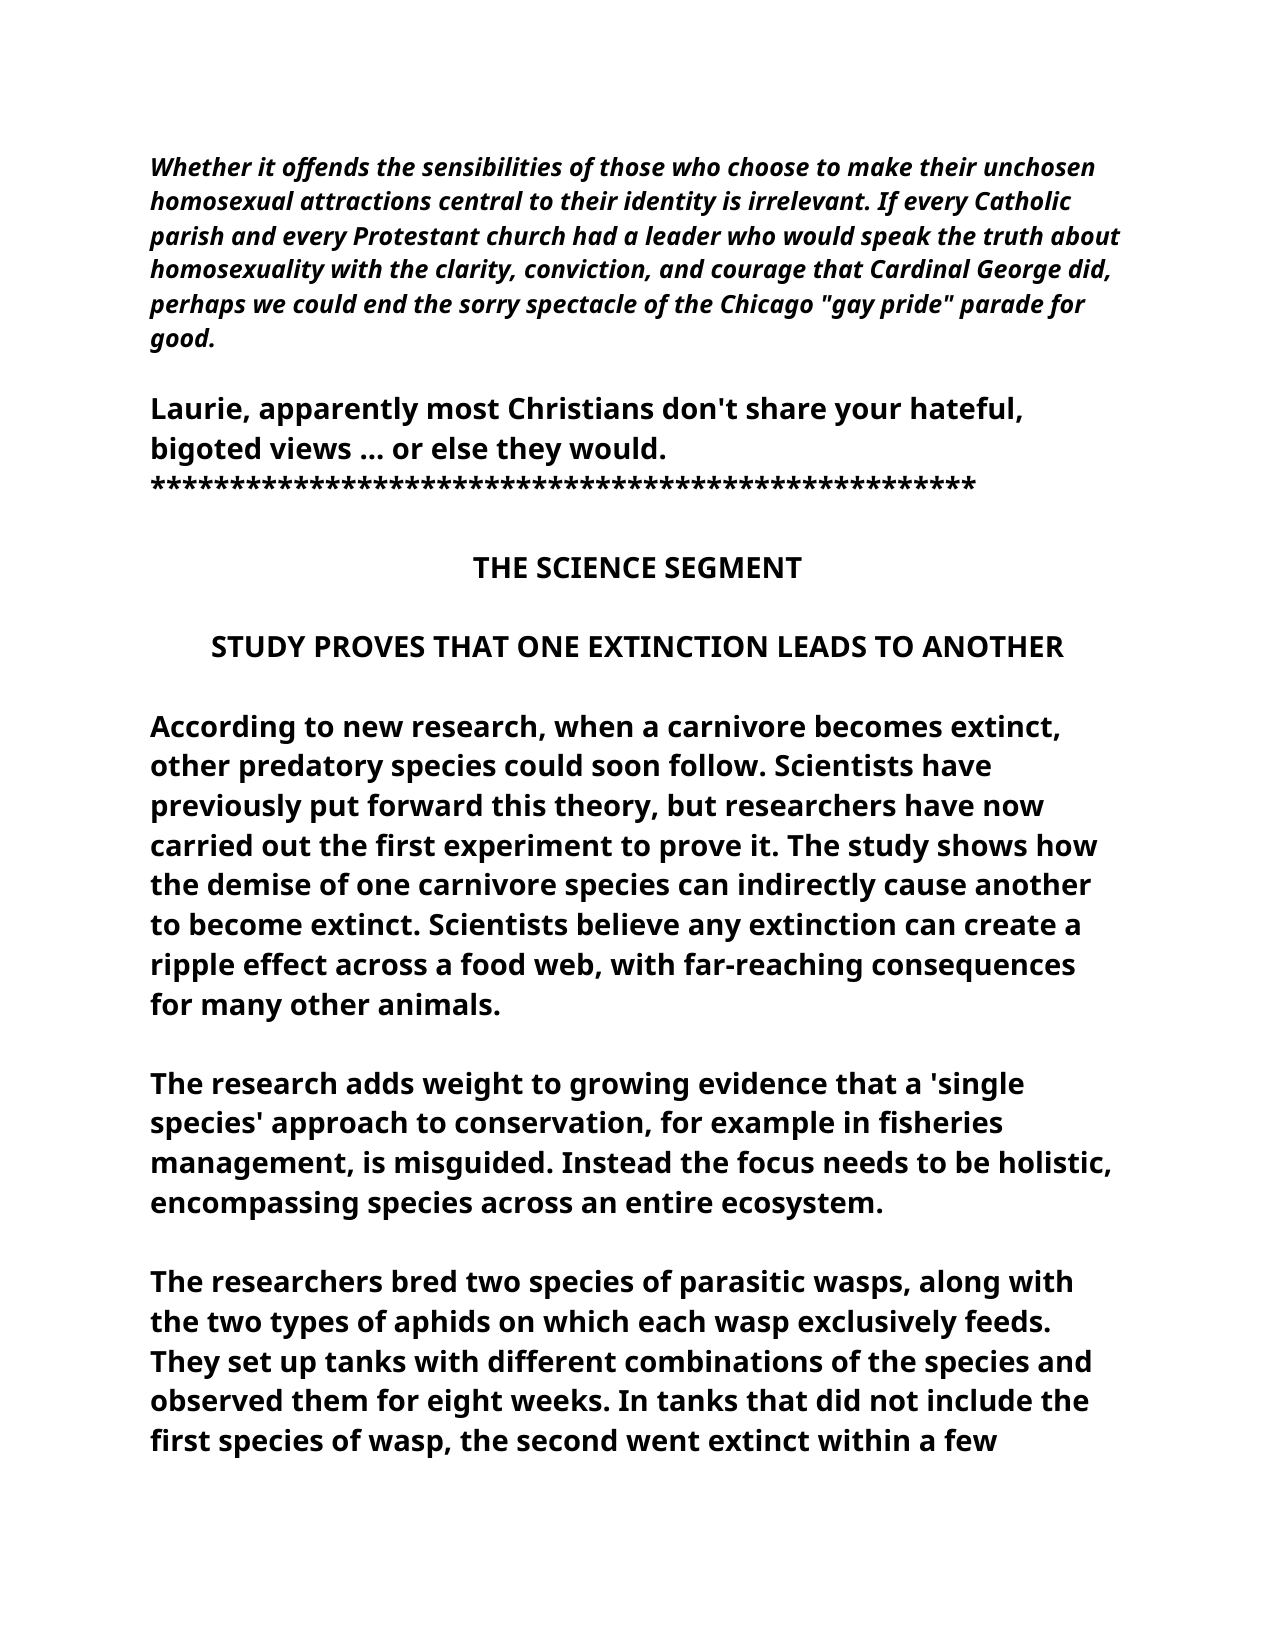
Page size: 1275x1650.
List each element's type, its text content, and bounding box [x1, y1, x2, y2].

text Whether it offends the sensibilities of those who choose to make their unchosen homosexual attractions central to their identity is irrelevant. If every Catholic parish and every Protestant church had a leader who would speak the truth about homosexuality with the clarity, conviction, and courage that Cardinal George did, perhaps we could end the sorry spectacle of the Chicago "gay pride" parade for good. [150, 150, 1125, 354]
text Laurie, apparently most Christians don't share your hateful, bigoted views ... or else they would. [150, 388, 1125, 468]
text THE SCIENCE SEGMENT [150, 547, 1125, 587]
text **************************************************** [150, 468, 1125, 507]
text STUDY PROVES THAT ONE EXTINCTION LEADS TO ANOTHER [150, 627, 1125, 666]
text The research adds weight to growing evidence that a 'single species' approach to conservation, for example in fisheries management, is misguided. Instead the focus needs to be holistic, encompassing species across an entire ecosystem. [150, 1063, 1125, 1222]
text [150, 1262, 1125, 1460]
text According to new research, when a carnivore becomes extinct, other predatory species could soon follow. Scientists have previously put forward this theory, but researchers have now carried out the first experiment to prove it. The study shows how the demise of one carnivore species can indirectly cause another to become extinct. Scientists believe any extinction can create a ripple effect across a food web, with far-reaching consequences for many other animals. [150, 706, 1125, 1023]
